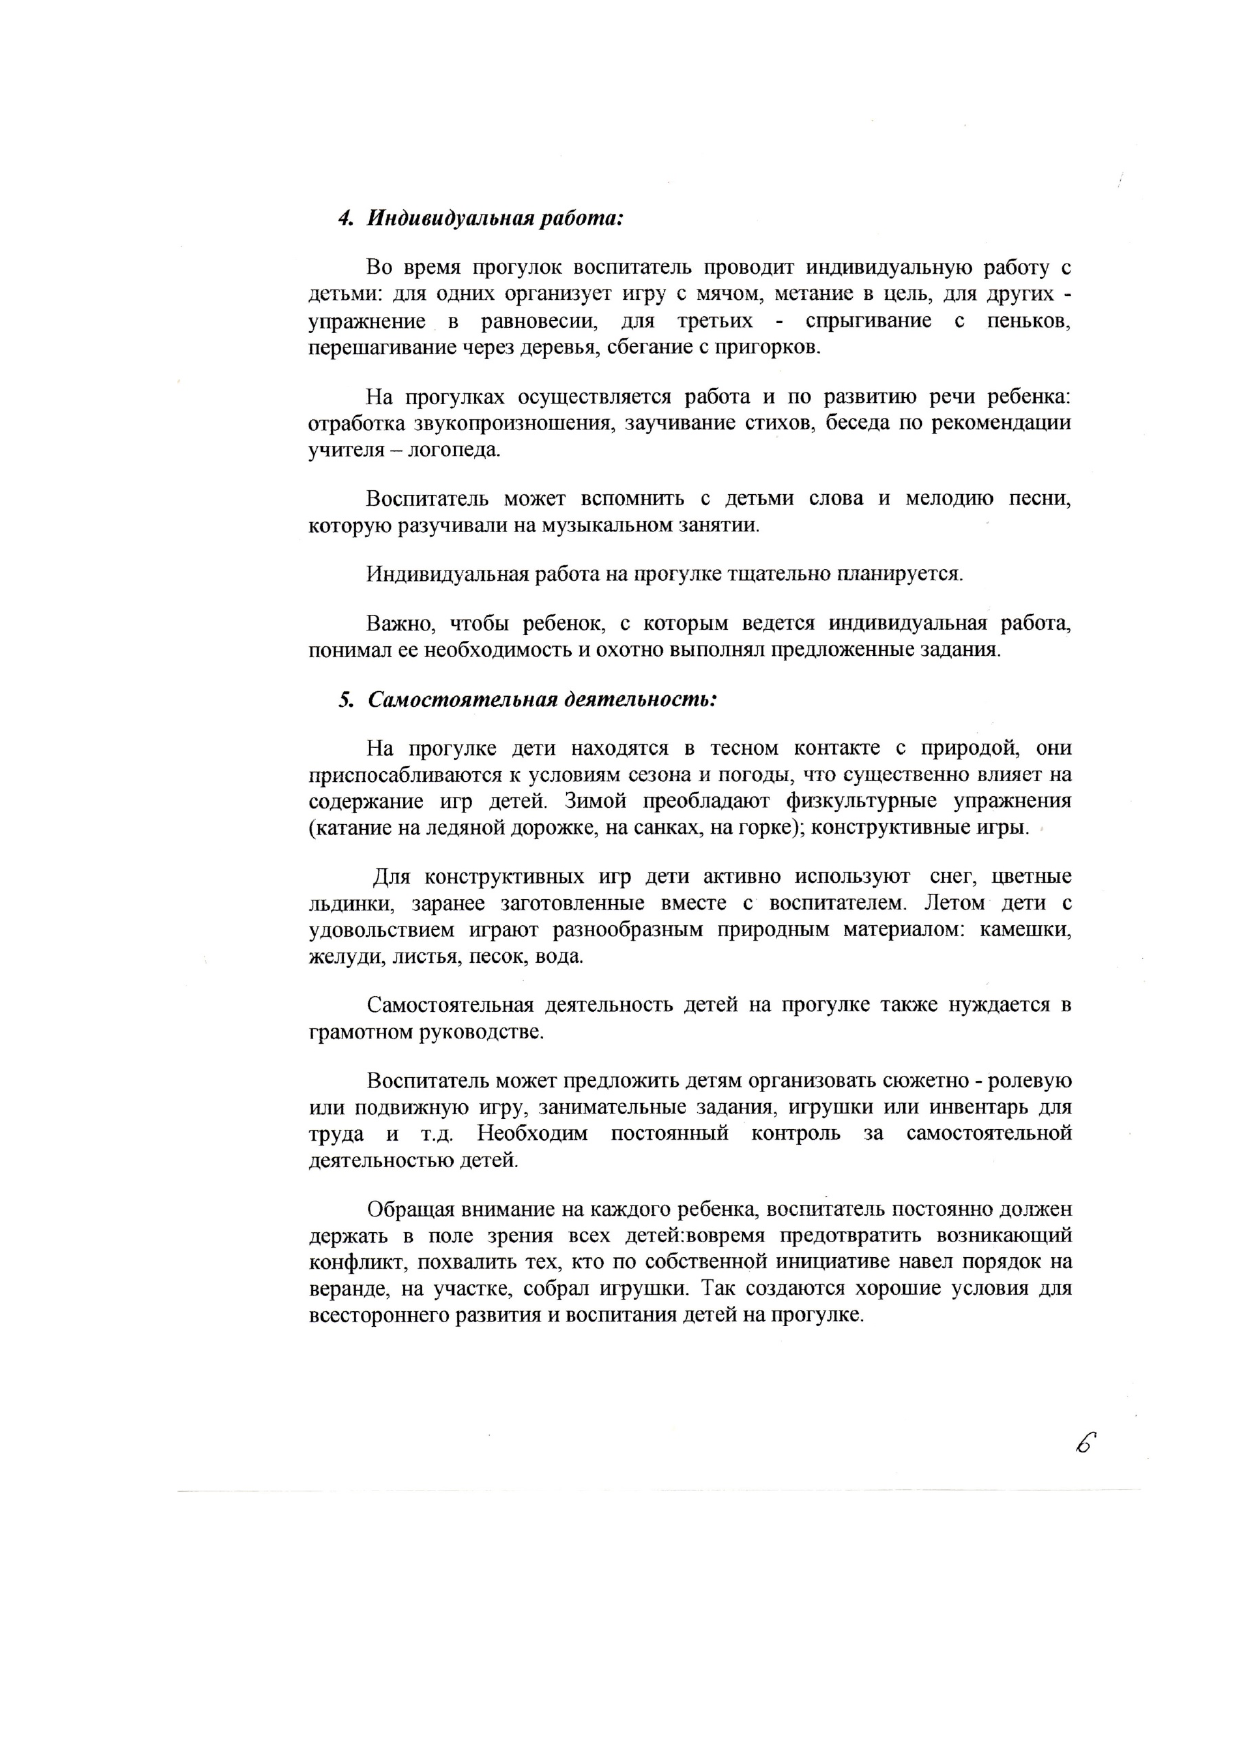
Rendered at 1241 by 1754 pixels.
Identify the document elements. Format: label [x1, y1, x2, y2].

picture [177, 118, 1152, 1495]
